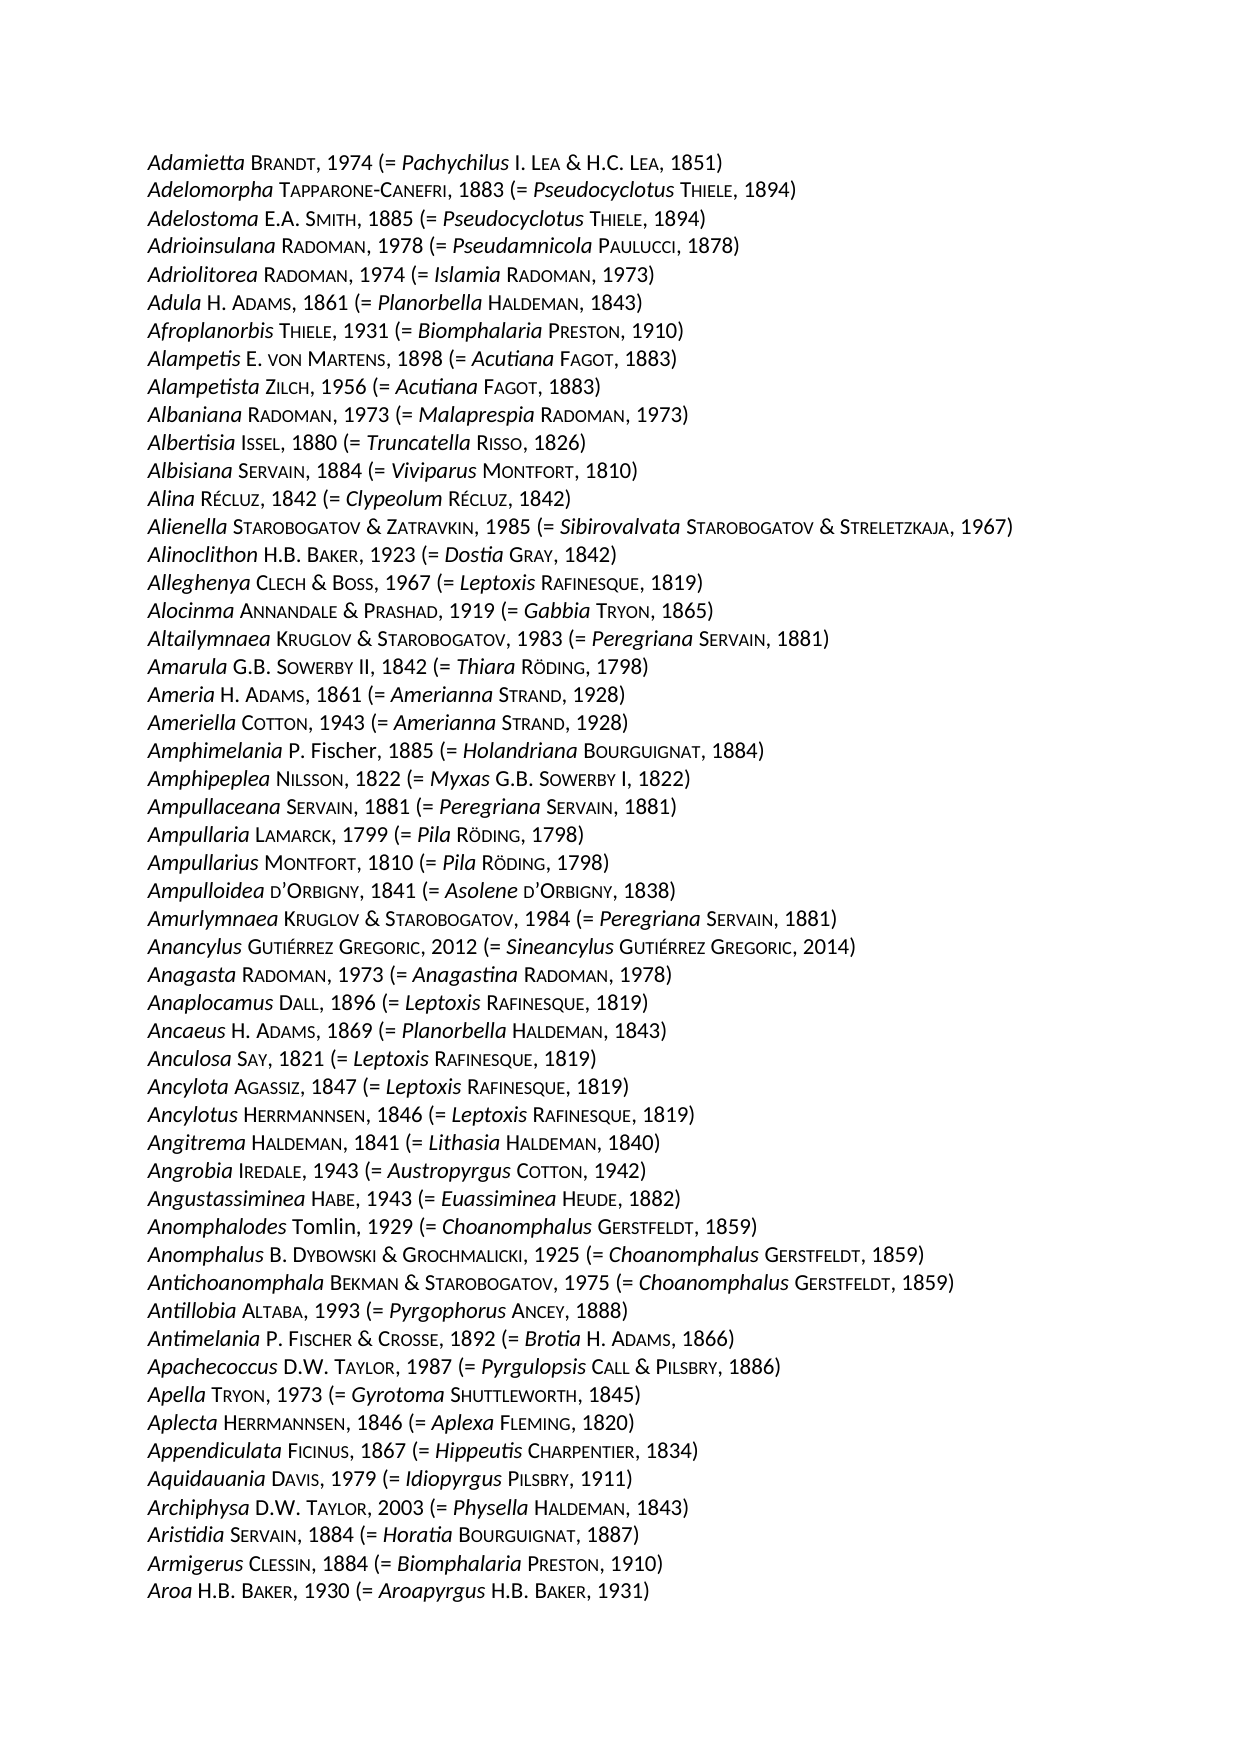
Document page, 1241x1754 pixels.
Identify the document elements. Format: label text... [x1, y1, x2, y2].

text Antimelania P. Fischer & Crosse, 1892 (= Brotia H. Adams, 1866) [148, 1324, 1093, 1352]
text Aroa H.B. Baker, 1930 (= Aroapyrgus H.B. Baker, 1931) [148, 1577, 1093, 1605]
text Alampetista Zilch, 1956 (= Acutiana Fagot, 1883) [148, 372, 1093, 400]
text Alocinma Annandale & Prashad, 1919 (= Gabbia Tryon, 1865) [148, 596, 1093, 624]
text Adamietta Brandt, 1974 (= Pachychilus I. Lea & H.C. Lea, 1851) [148, 148, 1093, 176]
text Adriolitorea Radoman, 1974 (= Islamia Radoman, 1973) [148, 260, 1093, 288]
text Angrobia Iredale, 1943 (= Austropyrgus Cotton, 1942) [148, 1156, 1093, 1184]
text Ampullarius Montfort, 1810 (= Pila Röding, 1798) [148, 848, 1093, 876]
text Antillobia Altaba, 1993 (= Pyrgophorus Ancey, 1888) [148, 1296, 1093, 1324]
text Apella Tryon, 1973 (= Gyrotoma Shuttleworth, 1845) [148, 1381, 1093, 1408]
text Amphipeplea Nilsson, 1822 (= Myxas G.B. Sowerby I, 1822) [148, 764, 1093, 792]
text Adrioinsulana Radoman, 1978 (= Pseudamnicola Paulucci, 1878) [148, 232, 1093, 260]
text Altailymnaea Kruglov & Starobogatov, 1983 (= Peregriana Servain, 1881) [148, 624, 1093, 652]
text Apachecoccus D.W. Taylor, 1987 (= Pyrgulopsis Call & Pilsbry, 1886) [148, 1352, 1093, 1381]
text Ampulloidea d’Orbigny, 1841 (= Asolene d’Orbigny, 1838) [148, 876, 1093, 904]
text Adelomorpha Tapparone-Canefri, 1883 (= Pseudocyclotus Thiele, 1894) [148, 176, 1093, 204]
text Adula H. Adams, 1861 (= Planorbella Haldeman, 1843) [148, 288, 1093, 316]
text Amarula G.B. Sowerby II, 1842 (= Thiara Röding, 1798) [148, 652, 1093, 680]
text Amurlymnaea Kruglov & Starobogatov, 1984 (= Peregriana Servain, 1881) [148, 904, 1093, 932]
text Antichoanomphala Bekman & Starobogatov, 1975 (= Choanomphalus Gerstfeldt, 1859) [148, 1268, 1093, 1296]
text Alampetis E. von Martens, 1898 (= Acutiana Fagot, 1883) [148, 344, 1093, 372]
text Albertisia Issel, 1880 (= Truncatella Risso, 1826) [148, 428, 1093, 456]
text Anaplocamus Dall, 1896 (= Leptoxis Rafinesque, 1819) [148, 988, 1093, 1016]
text Albaniana Radoman, 1973 (= Malaprespia Radoman, 1973) [148, 400, 1093, 428]
text Anomphalodes Tomlin, 1929 (= Choanomphalus Gerstfeldt, 1859) [148, 1212, 1093, 1240]
text Afroplanorbis Thiele, 1931 (= Biomphalaria Preston, 1910) [148, 316, 1093, 344]
text Alleghenya Clech & Boss, 1967 (= Leptoxis Rafinesque, 1819) [148, 568, 1093, 596]
text Ancylotus Herrmannsen, 1846 (= Leptoxis Rafinesque, 1819) [148, 1100, 1093, 1128]
text Aristidia Servain, 1884 (= Horatia Bourguignat, 1887) [148, 1521, 1093, 1549]
text Ameria H. Adams, 1861 (= Amerianna Strand, 1928) [148, 680, 1093, 708]
text Armigerus Clessin, 1884 (= Biomphalaria Preston, 1910) [148, 1549, 1093, 1577]
text Alina Récluz, 1842 (= Clypeolum Récluz, 1842) [148, 484, 1093, 512]
text Anculosa Say, 1821 (= Leptoxis Rafinesque, 1819) [148, 1044, 1093, 1072]
text Appendiculata Ficinus, 1867 (= Hippeutis Charpentier, 1834) [148, 1437, 1093, 1464]
text Archiphysa D.W. Taylor, 2003 (= Physella Haldeman, 1843) [148, 1493, 1093, 1521]
text Angitrema Haldeman, 1841 (= Lithasia Haldeman, 1840) [148, 1128, 1093, 1156]
text Angustassiminea Habe, 1943 (= Euassiminea Heude, 1882) [148, 1184, 1093, 1212]
text Albisiana Servain, 1884 (= Viviparus Montfort, 1810) [148, 456, 1093, 484]
text Aquidauania Davis, 1979 (= Idiopyrgus Pilsbry, 1911) [148, 1464, 1093, 1493]
text Alinoclithon H.B. Baker, 1923 (= Dostia Gray, 1842) [148, 540, 1093, 568]
text Amphimelania P. Fischer, 1885 (= Holandriana Bourguignat, 1884) [148, 736, 1093, 764]
text Ancylota Agassiz, 1847 (= Leptoxis Rafinesque, 1819) [148, 1072, 1093, 1100]
text Ampullaceana Servain, 1881 (= Peregriana Servain, 1881) [148, 792, 1093, 820]
text Ampullaria Lamarck, 1799 (= Pila Röding, 1798) [148, 820, 1093, 848]
text Ancaeus H. Adams, 1869 (= Planorbella Haldeman, 1843) [148, 1016, 1093, 1044]
text Aplecta Herrmannsen, 1846 (= Aplexa Fleming, 1820) [148, 1408, 1093, 1437]
text Anagasta Radoman, 1973 (= Anagastina Radoman, 1978) [148, 960, 1093, 988]
text Alienella Starobogatov & Zatravkin, 1985 (= Sibirovalvata Starobogatov & Streletzkaja, 1967) [148, 512, 1093, 540]
text Anancylus Gutiérrez Gregoric, 2012 (= Sineancylus Gutiérrez Gregoric, 2014) [148, 932, 1093, 960]
text Adelostoma E.A. Smith, 1885 (= Pseudocyclotus Thiele, 1894) [148, 204, 1093, 232]
text Anomphalus B. Dybowski & Grochmalicki, 1925 (= Choanomphalus Gerstfeldt, 1859) [148, 1240, 1093, 1268]
text Ameriella Cotton, 1943 (= Amerianna Strand, 1928) [148, 708, 1093, 736]
